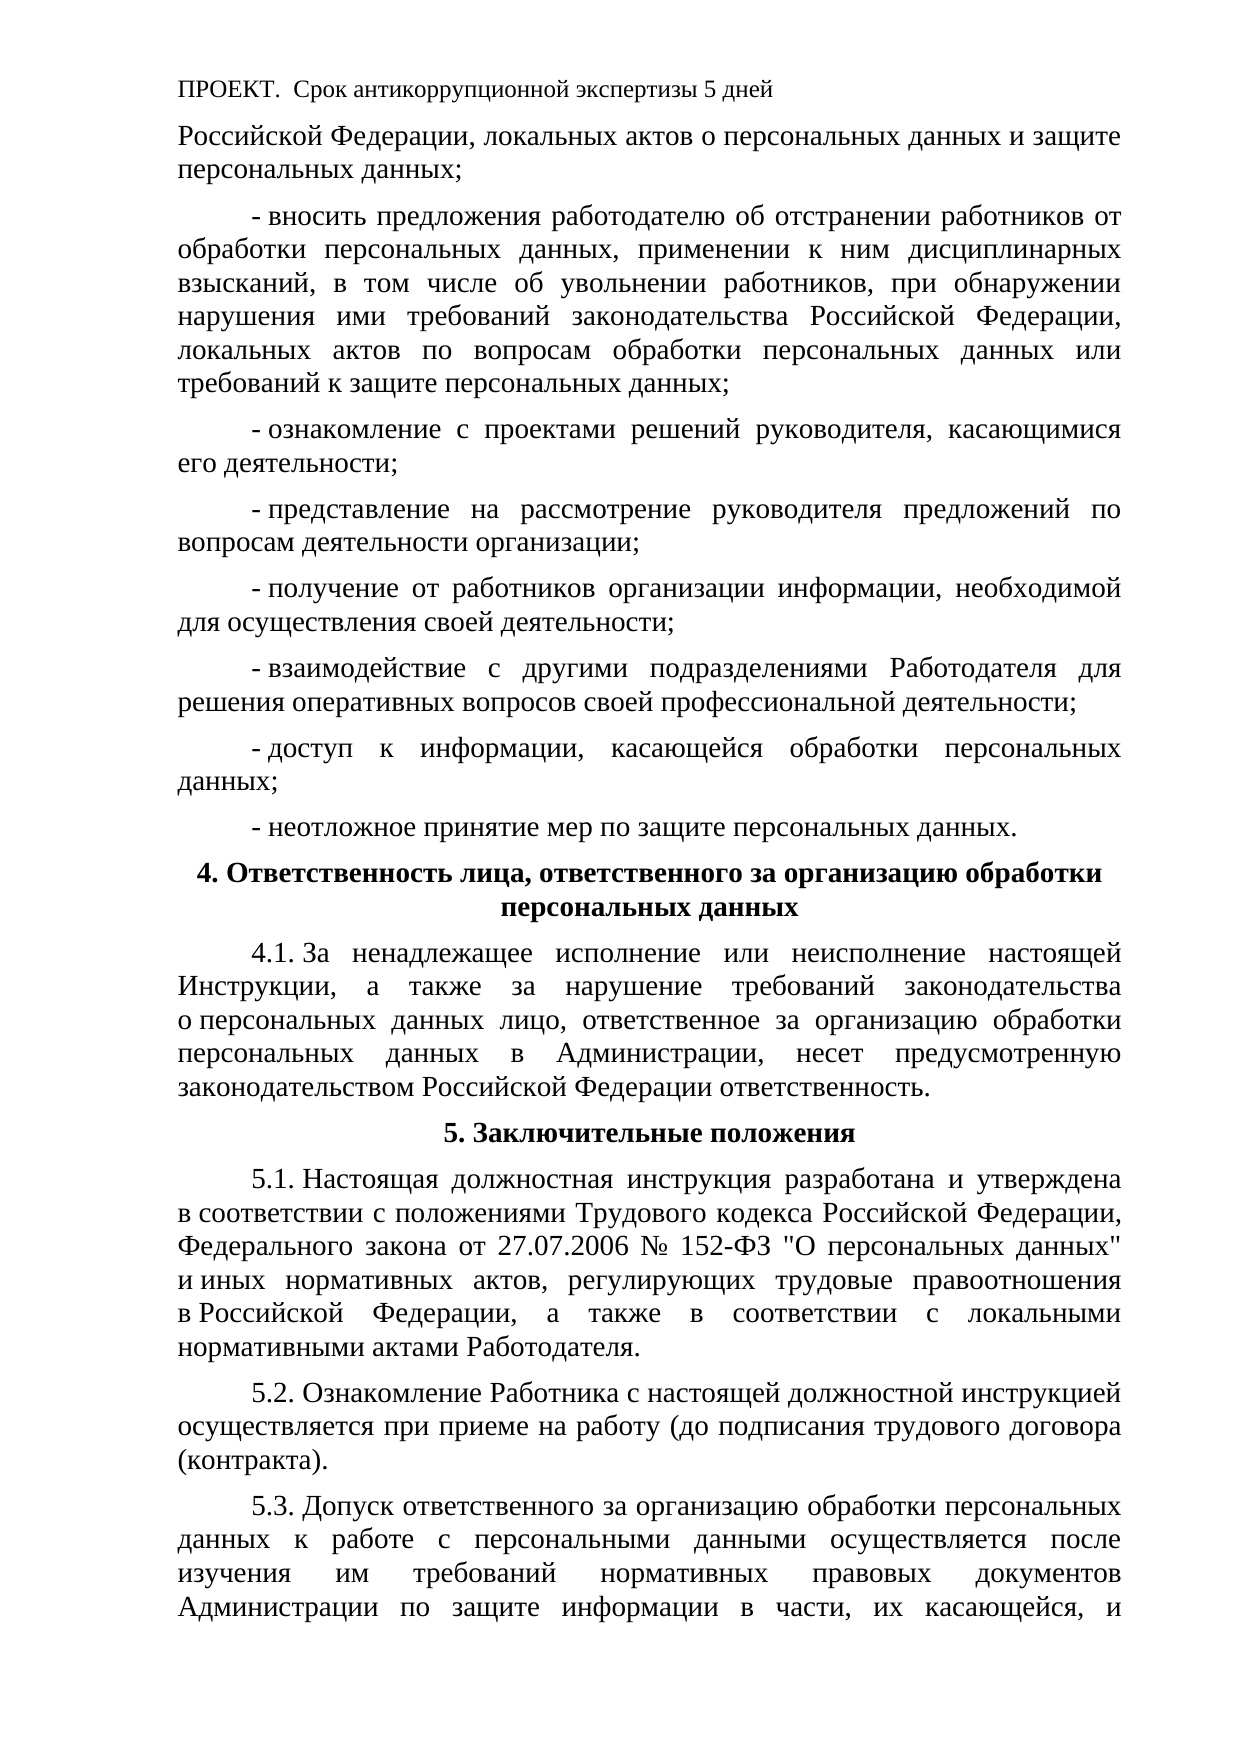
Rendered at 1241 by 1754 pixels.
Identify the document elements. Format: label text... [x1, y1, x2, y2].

text 5.1. Настоящая должностная инструкция разработана и утверждена в соответствии с положениями Трудового кодекса Российской Федерации, Федерального закона от 27.07.2006 № 152-ФЗ "О персональных данных" и иных нормативных актов, регулирующих трудовые правоотношения в Российской Федерации, а также в соответствии с локальными нормативными актами Работодателя. [177, 1161, 1122, 1362]
text - получение от работников организации информации, необходимой для осуществления своей деятельности; [177, 571, 1122, 638]
text - вносить предложения работодателю об отстранении работников от обработки персональных данных, применении к ним дисциплинарных взысканий, в том числе об увольнении работников, при обнаружении нарушения ими требований законодательства Российской Федерации, локальных актов по вопросам обработки персональных данных или требований к защите персональных данных; [177, 198, 1122, 399]
text - взаимодействие с другими подразделениями Работодателя для решения оперативных вопросов своей профессиональной деятельности; [177, 650, 1122, 717]
text - неотложное принятие мер по защите персональных данных. [177, 809, 1122, 843]
text - ознакомление с проектами решений руководителя, касающимися его деятельности; [177, 411, 1122, 478]
text 4. Ответственность лица, ответственного за организацию обработки персональных данных [177, 855, 1122, 922]
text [177, 1488, 1122, 1622]
text 4.1. За ненадлежащее исполнение или неисполнение настоящей Инструкции, а также за нарушение требований законодательства о персональных данных лицо, ответственное за организацию обработки персональных данных в Администрации, несет предусмотренную законодательством Российской Федерации ответственность. [177, 935, 1122, 1103]
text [177, 118, 1122, 185]
text 5.2. Ознакомление Работника с настоящей должностной инструкцией осуществляется при приеме на работу (до подписания трудового договора (контракта). [177, 1375, 1122, 1476]
text - представление на рассмотрение руководителя предложений по вопросам деятельности организации; [177, 491, 1122, 558]
text 5. Заключительные положения [177, 1115, 1122, 1149]
text - доступ к информации, касающейся обработки персональных данных; [177, 730, 1122, 797]
